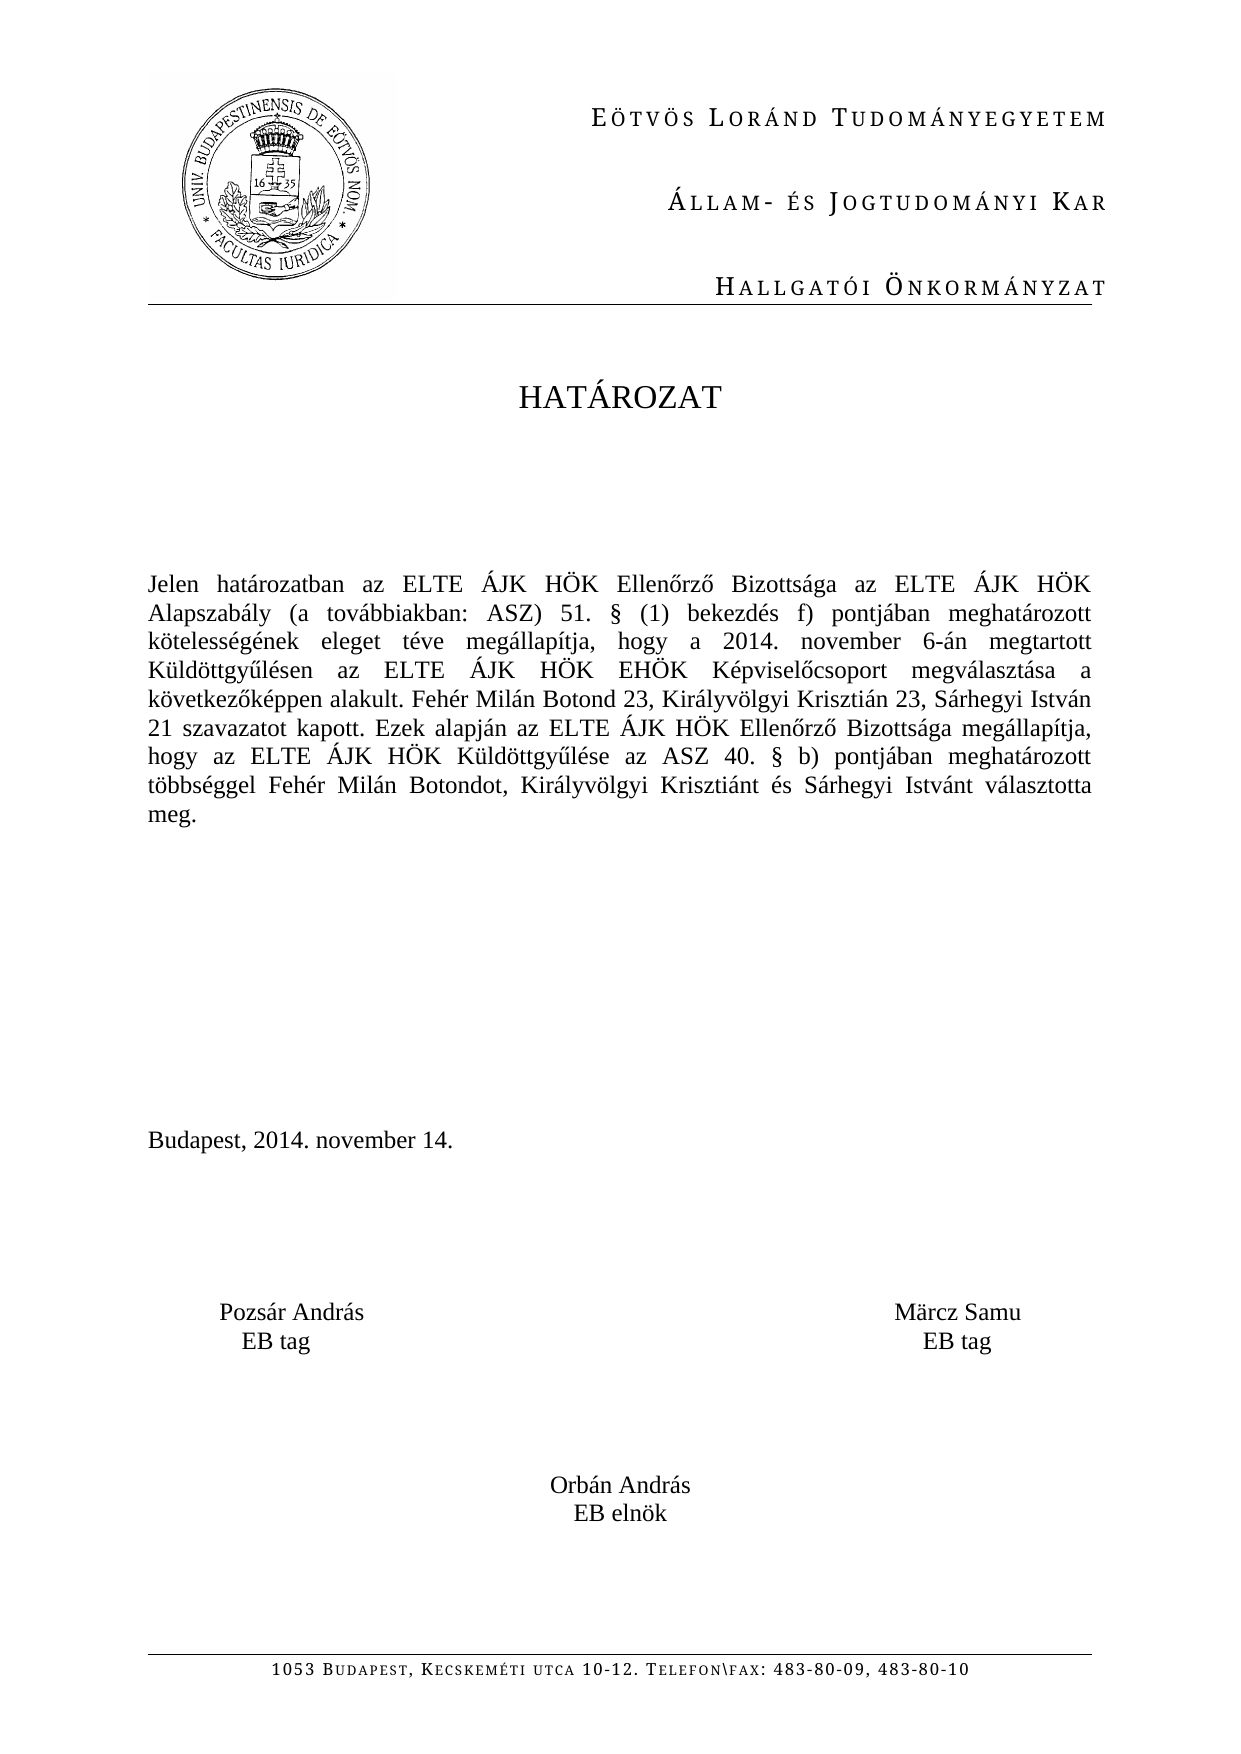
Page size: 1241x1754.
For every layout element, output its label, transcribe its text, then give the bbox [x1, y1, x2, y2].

picture [147, 73, 398, 302]
text Orbán András [148, 1470, 1092, 1498]
text EB tag EB tag [148, 1326, 1092, 1355]
text Pozsár András Märcz Samu [148, 1297, 1092, 1326]
text HATÁROZAT [148, 377, 1092, 416]
text Jelen határozatban az ELTE ÁJK HÖK Ellenőrző Bizottsága az ELTE ÁJK HÖK Alapszabály (a továbbiakban: ASZ) 51. § (1) bekezdés f) pontjában meghatározott kötelességének eleget téve megállapítja, hogy a 2014. november 6-án megtartott Küldöttgyűlésen az ELTE ÁJK HÖK EHÖK Képviselőcsoport megválasztása a következőképpen alakult. Fehér Milán Botond 23, Királyvölgyi Krisztián 23, Sárhegyi István 21 szavazatot kapott. Ezek alapján az ELTE ÁJK HÖK Ellenőrző Bizottsága megállapítja, hogy az ELTE ÁJK HÖK Küldöttgyűlése az ASZ 40. § b) pontjában meghatározott többséggel Fehér Milán Botondot, Királyvölgyi Krisztiánt és Sárhegyi Istvánt választotta meg. [148, 569, 1092, 828]
text EB elnök [148, 1498, 1092, 1527]
text Budapest, 2014. november 14. [148, 1125, 1092, 1153]
